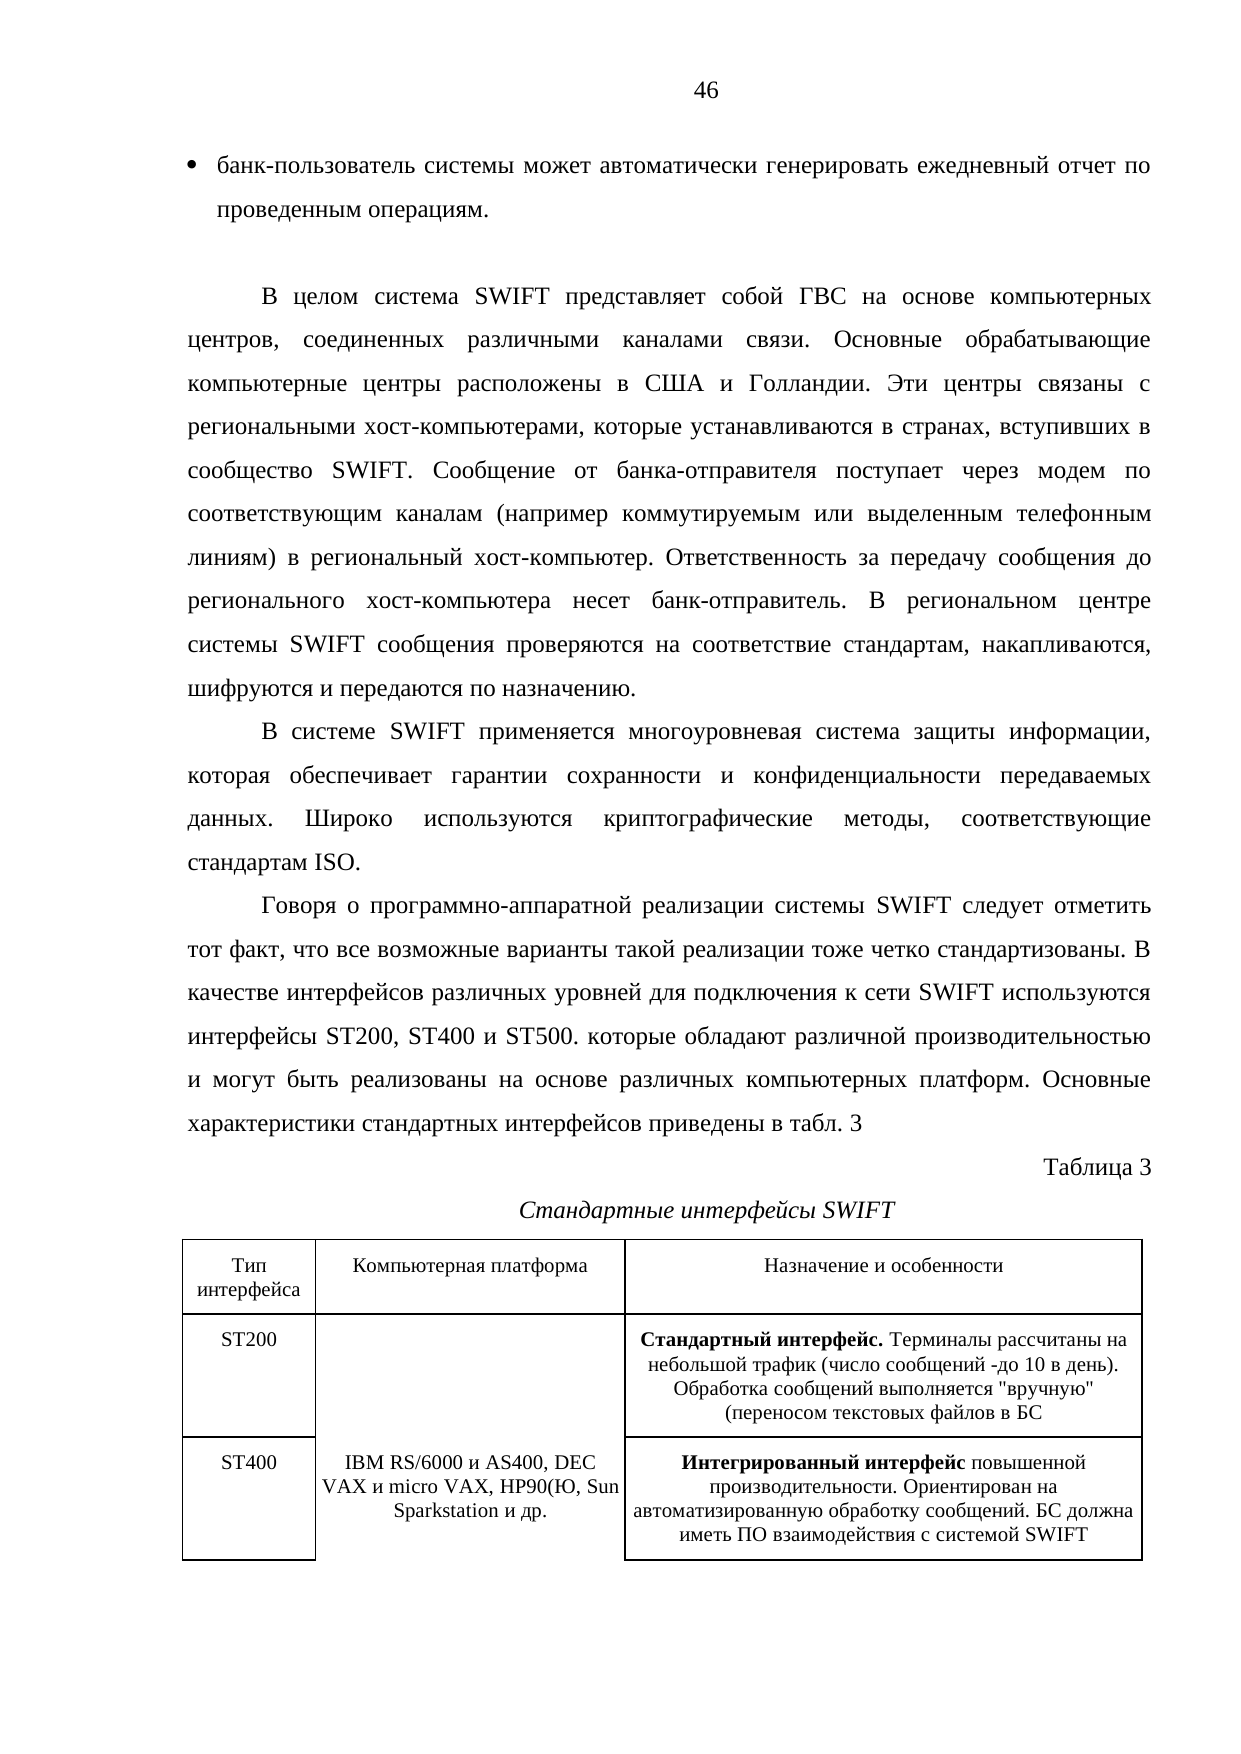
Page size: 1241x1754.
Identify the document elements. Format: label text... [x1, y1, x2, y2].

table_cell IBM RS/6000 и AS400, DEC VAX и micro VAX, НР90(Ю, Sun Sparkstation и др. [316, 1436, 624, 1559]
table_cell [316, 1315, 624, 1436]
list банк-пользователь системы может автоматически генерировать ежедневный отчет по проведенным операциям. [187, 150, 1152, 223]
table_header Назначение и особенности [626, 1240, 1141, 1313]
table_cell Стандартный интерфейс. Терминалы рассчитаны на небольшой трафик (число сообщений -до 10 в день). Обработка сообщений выполняется "вручную" (переносом текстовых файлов в БС [626, 1315, 1141, 1436]
text Стандартные интерфейсы SWIFT [187, 1195, 1152, 1224]
table_cell ST200 [183, 1315, 315, 1436]
text В системе SWIFT применяется многоуровневая система защиты информации, которая обеспечивает гарантии сохранности и конфиденциальности передаваемых данных. Широко используются криптографические методы, соответствующие стандартам ISO. [187, 716, 1152, 876]
table_cell Интегрированный интерфейс повышенной производительности. Ориентирован на автоматизированную обработку сообщений. БС должна иметь ПО взаимодействия с системой SWIFT [626, 1438, 1141, 1559]
text Таблица 3 [187, 1151, 1152, 1181]
table_cell ST400 [183, 1438, 315, 1559]
table_header Компьютерная платформа [316, 1240, 624, 1313]
text В целом система SWIFT представляет собой ГВС на основе компьютерных центров, соединенных различными каналами связи. Основные обрабатывающие компьютерные центры расположены в США и Голландии. Эти центры связаны с региональными хост-компьютерами, которые устанавливаются в странах, вступивших в сообщество SWIFT. Сообщение от банка-отправителя поступает через модем по соответствующим каналам (например коммутируемым или выделенным телефонным линиям) в региональный хост-компьютер. Ответственность за передачу сообщения до регионального хост-компьютера несет банк-отправитель. В региональном центре системы SWIFT сообщения проверяются на соответствие стандартам, накапливаются, шифруются и передаются по назначению. [187, 281, 1152, 702]
table_header Тип интерфейса [183, 1240, 315, 1313]
text Говоря о программно-аппаратной реализации системы SWIFT следует отметить тот факт, что все возможные варианты такой реализации тоже четко стандартизованы. В качестве интерфейсов различных уровней для подключения к сети SWIFT используются интерфейсы ST200, ST400 и ST500. которые обладают различной производительностью и могут быть реализованы на основе различных компьютерных платформ. Основные характеристики стандартных интерфейсов приведены в табл. 3 [187, 890, 1152, 1137]
